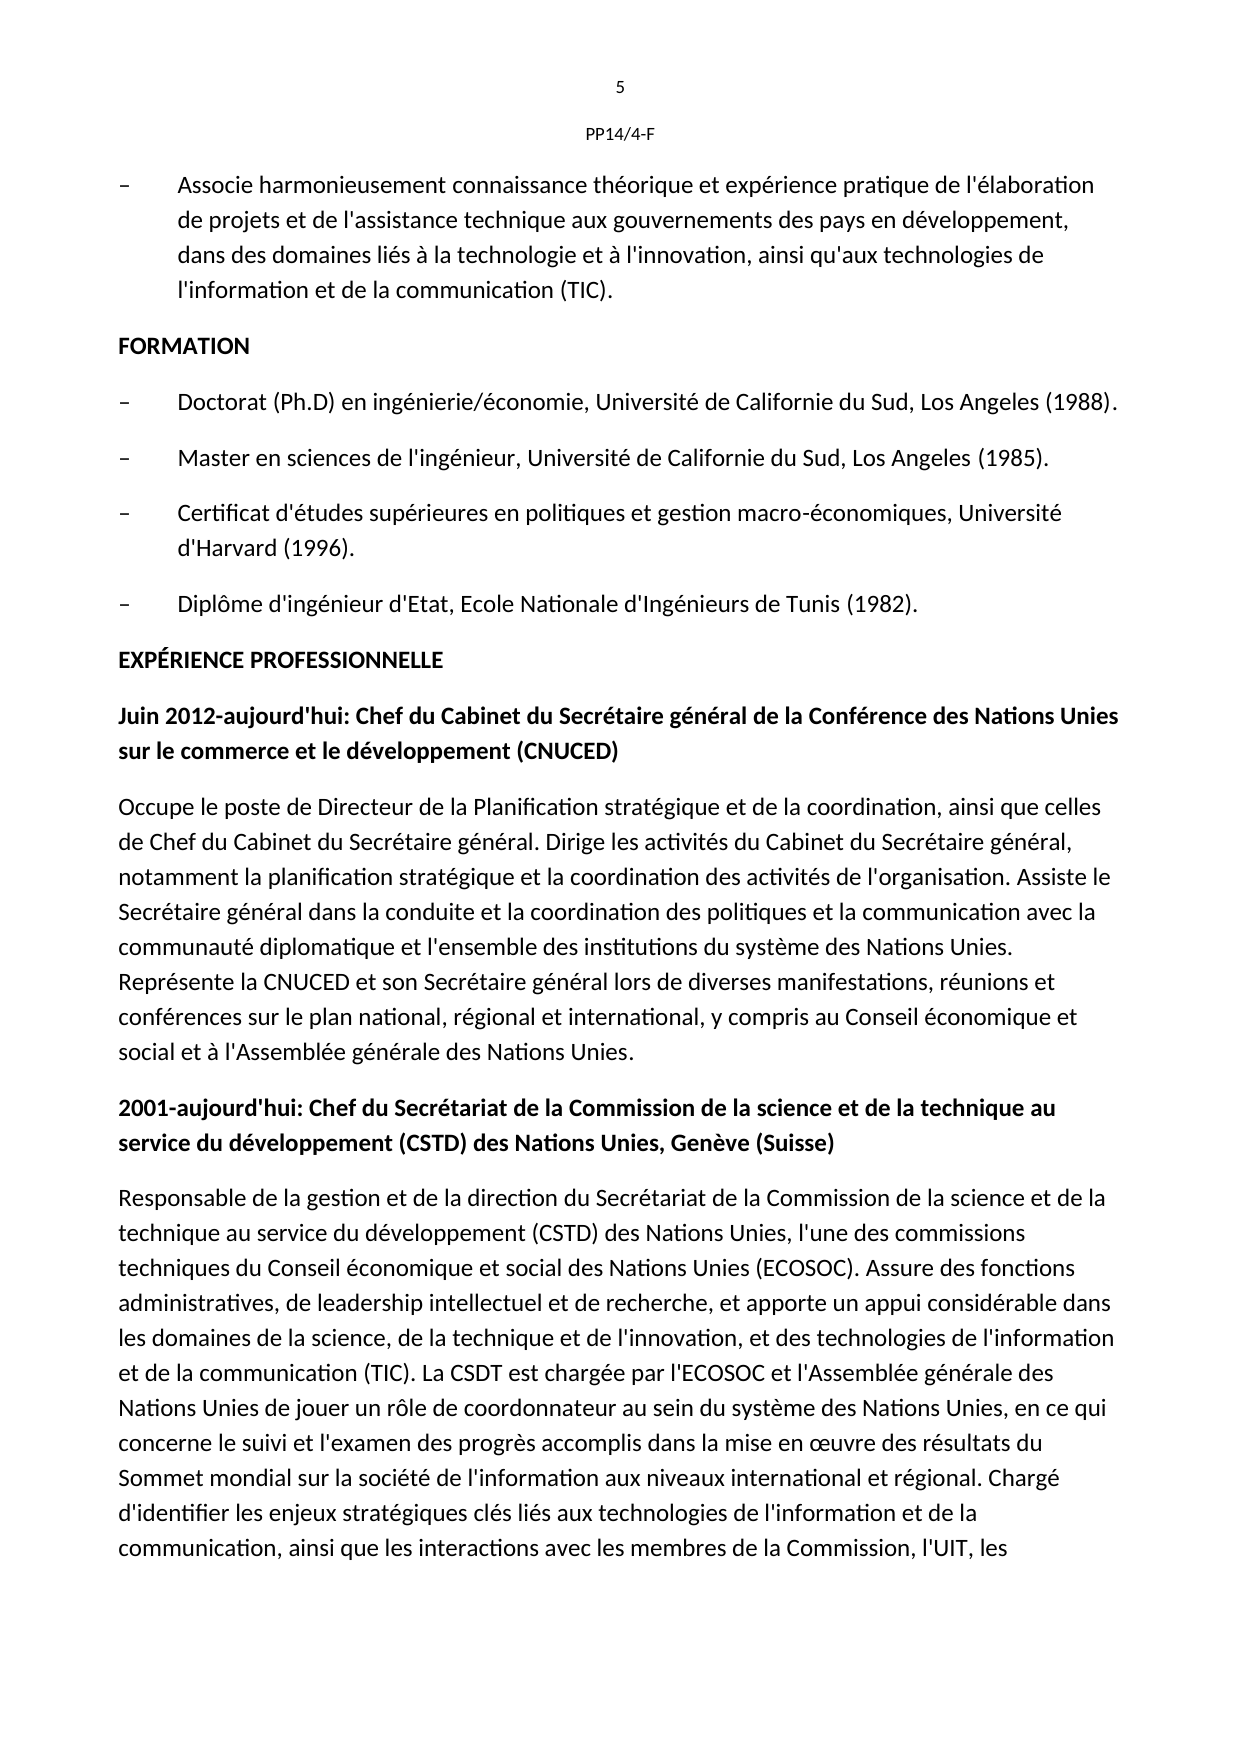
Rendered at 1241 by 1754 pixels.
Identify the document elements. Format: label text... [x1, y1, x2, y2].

subtitle Juin 2012-aujourd'hui: Chef du Cabinet du Secrétaire général de la Conférence des Nations Unies sur le commerce et le développement (CNUCED) [118, 700, 1122, 766]
text – Certificat d'études supérieures en politiques et gestion macro-économiques, Université d'Harvard (1996). [118, 497, 1122, 563]
text – Diplôme d'ingénieur d'Etat, Ecole Nationale d'Ingénieurs de Tunis (1982). [118, 588, 1122, 619]
text – Associe harmonieusement connaissance théorique et expérience pratique de l'élaboration de projets et de l'assistance technique aux gouvernements des pays en développement, dans des domaines liés à la technologie et à l'innovation, ainsi qu'aux technologies de l'information et de la communication (TIC). [118, 169, 1122, 305]
subtitle 2001-aujourd'hui: Chef du Secrétariat de la Commission de la science et de la technique au service du développement (CSTD) des Nations Unies, Genève (Suisse) [118, 1092, 1122, 1157]
text – Master en sciences de l'ingénieur, Université de Californie du Sud, Los Angeles (1985). [118, 442, 1122, 472]
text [118, 1182, 1122, 1563]
text – Doctorat (Ph.D) en ingénierie/économie, Université de Californie du Sud, Los Angeles (1988). [118, 386, 1122, 416]
subtitle FORMATION [118, 330, 1122, 361]
text Occupe le poste de Directeur de la Planification stratégique et de la coordination, ainsi que celles de Chef du Cabinet du Secrétaire général. Dirige les activités du Cabinet du Secrétaire général, notamment la planification stratégique et la coordination des activités de l'organisation. Assiste le Secrétaire général dans la conduite et la coordination des politiques et la communication avec la communauté diplomatique et l'ensemble des institutions du système des Nations Unies. Représente la CNUCED et son Secrétaire général lors de diverses manifestations, réunions et conférences sur le plan national, régional et international, y compris au Conseil économique et social et à l'Assemblée générale des Nations Unies. [118, 791, 1122, 1066]
subtitle EXPÉRIENCE PROFESSIONNELLE [118, 644, 1122, 675]
